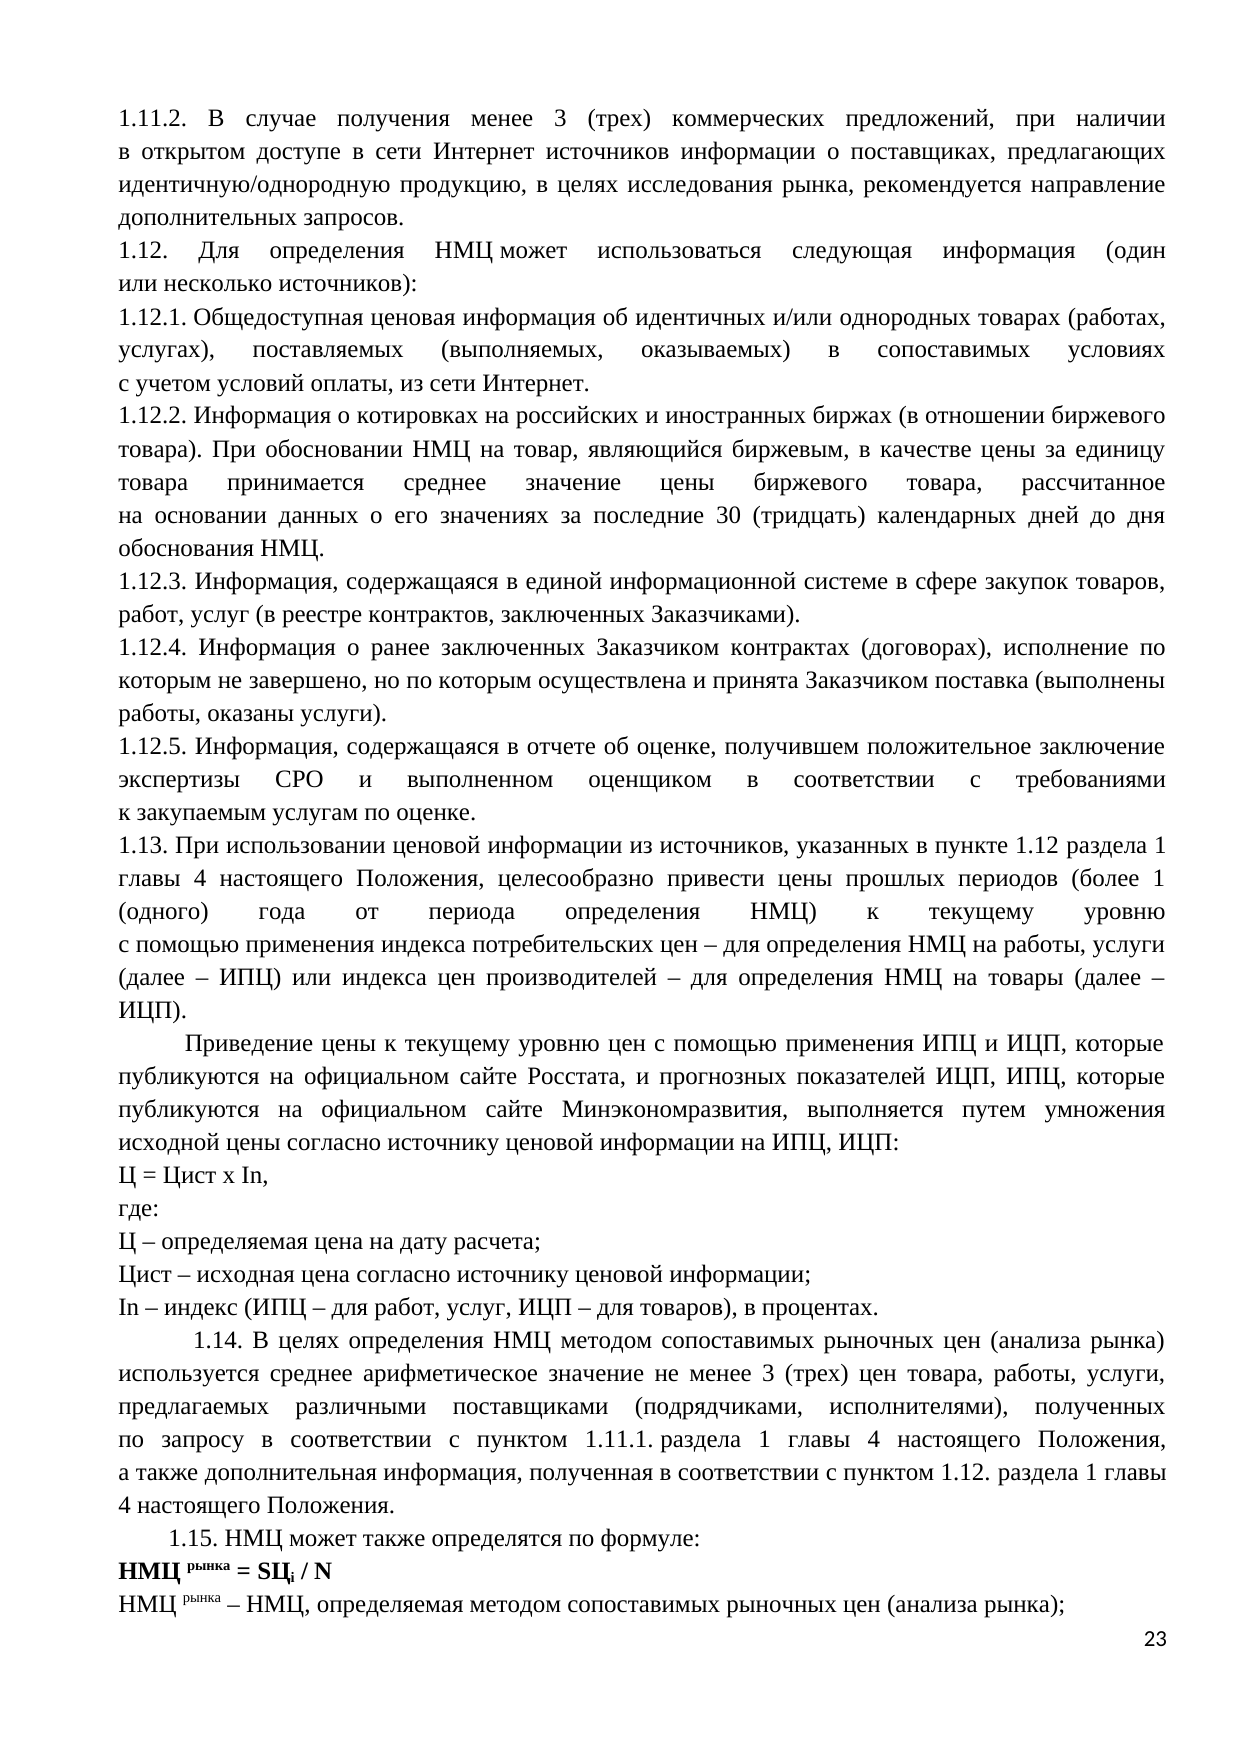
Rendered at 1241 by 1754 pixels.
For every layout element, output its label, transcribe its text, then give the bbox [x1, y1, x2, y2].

text где: Ц – определяемая цена на дату расчета; [118, 1193, 1167, 1255]
text НМЦ рынка – НМЦ, определяемая методом сопоставимых рыночных цен (анализа рынка); [118, 1589, 1167, 1618]
text 1.12.4. Информация о ранее заключенных Заказчиком контрактах (договорах), исполнение по которым не завершено, но по которым осуществлена и принята Заказчиком поставка (выполнены работы, оказаны услуги). [118, 632, 1167, 727]
text НМЦ рынка = SЦi / N [118, 1556, 1167, 1585]
text 1.12. Для определения НМЦ может использоваться следующая информация (один или несколько источников): [118, 236, 1167, 297]
text 1.13. При использовании ценовой информации из источников, указанных в пункте 1.12 раздела 1 главы 4 настоящего Положения, целесообразно привести цены прошлых периодов (более 1 (одного) года от периода определения НМЦ) к текущему уровню с помощью применения индекса потребительских цен – для определения НМЦ на работы, услуги (далее – ИПЦ) или индекса цен производителей – для определения НМЦ на товары (далее – ИЦП). [118, 830, 1167, 1024]
text In – индекс (ИПЦ – для работ, услуг, ИЦП – для товаров), в процентах. [118, 1292, 1167, 1321]
text Приведение цены к текущему уровню цен с помощью применения ИПЦ и ИЦП, которые публикуются на официальном сайте Росстата, и прогнозных показателей ИЦП, ИПЦ, которые публикуются на официальном сайте Минэкономразвития, выполняется путем умножения исходной цены согласно источнику ценовой информации на ИПЦ, ИЦП: [118, 1028, 1167, 1156]
text Ц = Цист х In, [118, 1160, 1167, 1189]
text 1.15. НМЦ может также определятся по формуле: [118, 1523, 1167, 1552]
text 1.12.2. Информация о котировках на российских и иностранных биржах (в отношении биржевого товара). При обосновании НМЦ на товар, являющийся биржевым, в качестве цены за единицу товара принимается среднее значение цены биржевого товара, рассчитанное на основании данных о его значениях за последние 30 (тридцать) календарных дней до дня обоснования НМЦ. [118, 401, 1167, 561]
text 1.11.2. В случае получения менее 3 (трех) коммерческих предложений, при наличии в открытом доступе в сети Интернет источников информации о поставщиках, предлагающих идентичную/однородную продукцию, в целях исследования рынка, рекомендуется направление дополнительных запросов. [118, 103, 1167, 231]
text 1.14. В целях определения НМЦ методом сопоставимых рыночных цен (анализа рынка) используется среднее арифметическое значение не менее 3 (трех) цен товара, работы, услуги, предлагаемых различными поставщиками (подрядчиками, исполнителями), полученных по запросу в соответствии с пунктом 1.11.1. раздела 1 главы 4 настоящего Положения, а также дополнительная информация, полученная в соответствии с пунктом 1.12. раздела 1 главы 4 настоящего Положения. [118, 1325, 1167, 1519]
text Цист – исходная цена согласно источнику ценовой информации; [118, 1259, 1167, 1288]
text 1.12.5. Информация, содержащаяся в отчете об оценке, получившем положительное заключение экспертизы СРО и выполненном оценщиком в соответствии с требованиями к закупаемым услугам по оценке. [118, 731, 1167, 826]
text 1.12.3. Информация, содержащаяся в единой информационной системе в сфере закупок товаров, работ, услуг (в реестре контрактов, заключенных Заказчиками). [118, 566, 1167, 627]
text 1.12.1. Общедоступная ценовая информация об идентичных и/или однородных товарах (работах, услугах), поставляемых (выполняемых, оказываемых) в сопоставимых условиях с учетом условий оплаты, из сети Интернет. [118, 302, 1167, 396]
